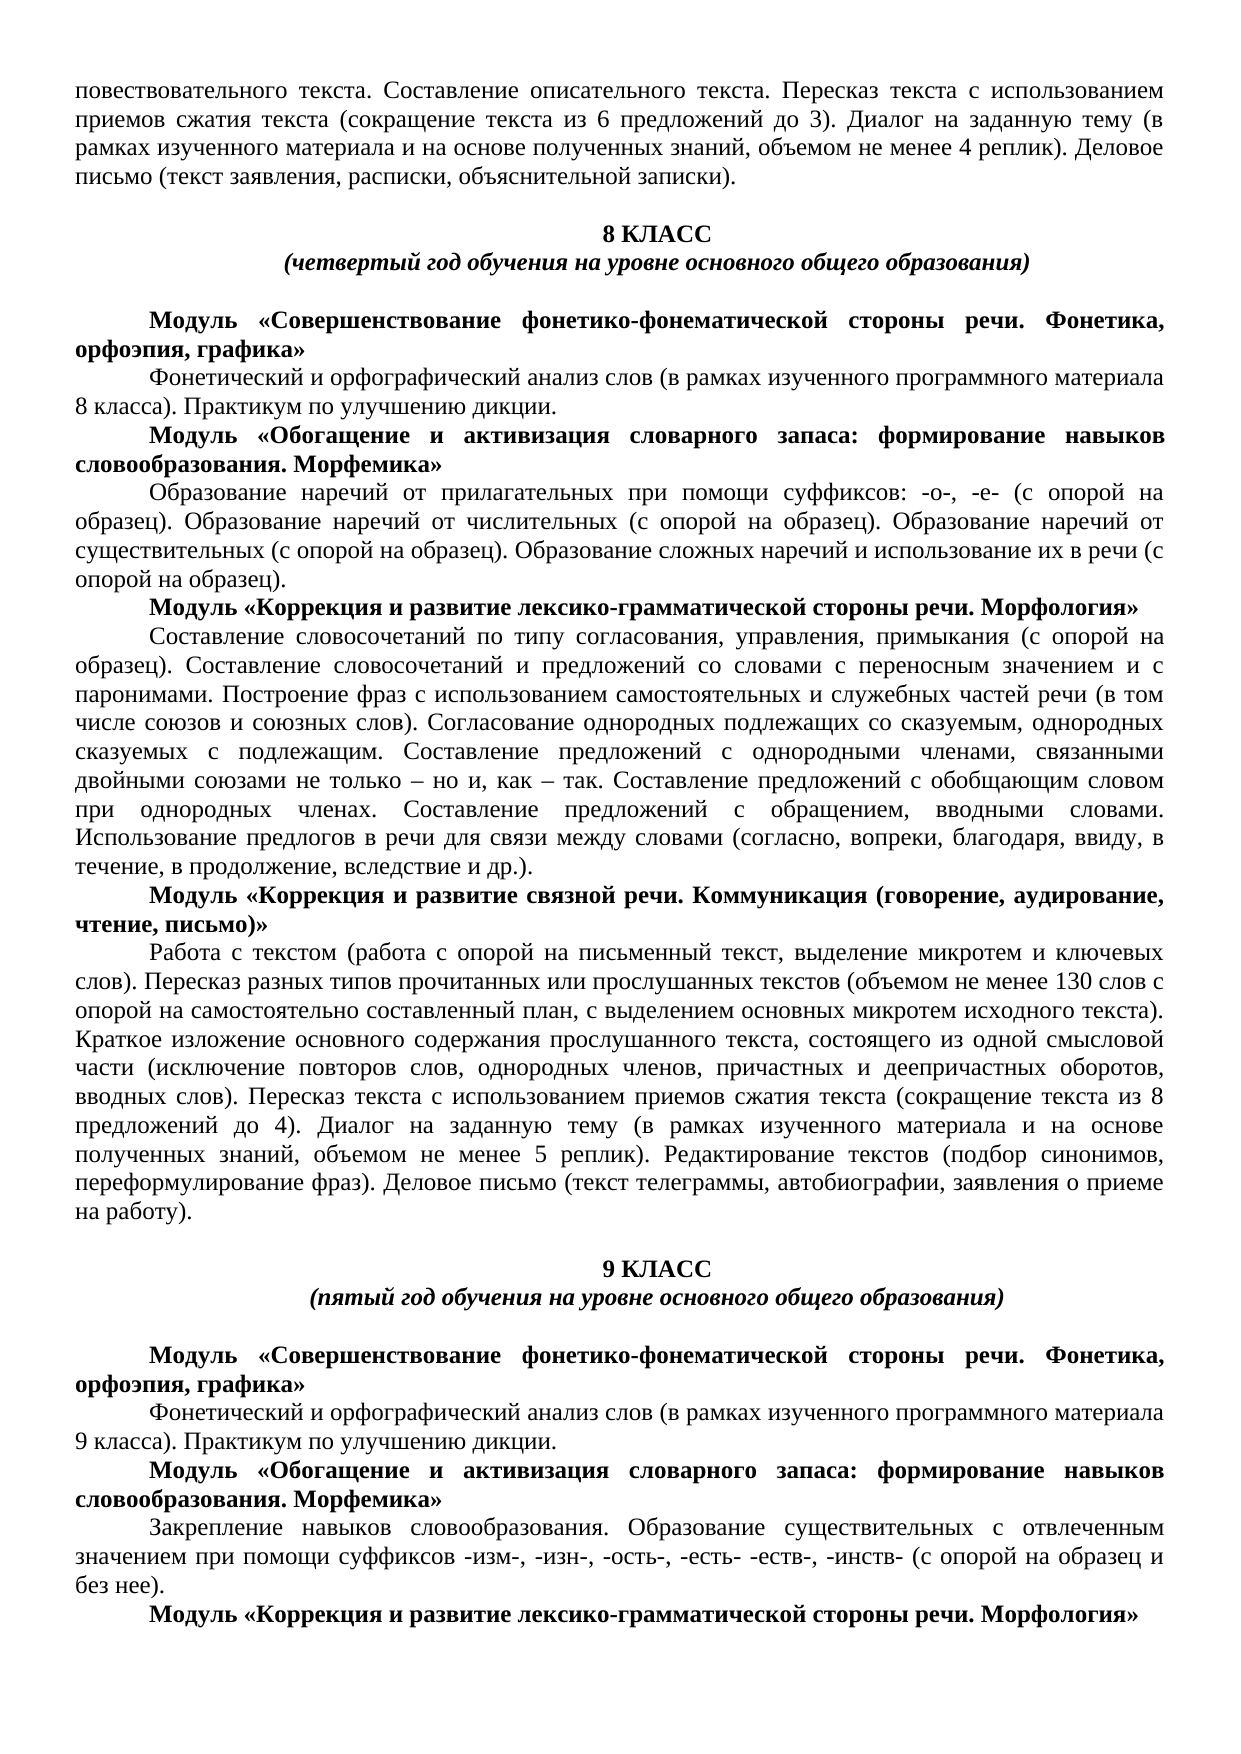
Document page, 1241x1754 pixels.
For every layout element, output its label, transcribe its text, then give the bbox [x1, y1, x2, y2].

text Модуль «Обогащение и активизация словарного запаса: формирование навыков словообразования. Морфемика» [75, 420, 1165, 477]
text (пятый год обучения на уровне основного общего образования) [75, 1282, 1165, 1311]
text Фонетический и орфографический анализ слов (в рамках изученного программного материала 9 класса). Практикум по улучшению дикции. [75, 1397, 1165, 1455]
text 8 КЛАСС [75, 219, 1165, 247]
text Образование наречий от прилагательных при помощи суффиксов: -о-, -е- (с опорой на образец). Образование наречий от числительных (с опорой на образец). Образование наречий от существительных (с опорой на образец). Образование сложных наречий и использование их в речи (с опорой на образец). [75, 477, 1165, 592]
text Модуль «Совершенствование фонетико-фонематической стороны речи. Фонетика, орфоэпия, графика» [75, 305, 1165, 362]
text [75, 75, 1165, 190]
text Модуль «Совершенствование фонетико-фонематической стороны речи. Фонетика, орфоэпия, графика» [75, 1340, 1165, 1397]
text (четвертый год обучения на уровне основного общего образования) [75, 247, 1165, 276]
text 9 КЛАСС [75, 1254, 1165, 1282]
text Фонетический и орфографический анализ слов (в рамках изученного программного материала 8 класса). Практикум по улучшению дикции. [75, 362, 1165, 420]
text Модуль «Коррекция и развитие лексико-грамматической стороны речи. Морфология» [75, 1599, 1165, 1627]
text Работа с текстом (работа с опорой на письменный текст, выделение микротем и ключевых слов). Пересказ разных типов прочитанных или прослушанных текстов (объемом не менее 130 слов с опорой на самостоятельно составленный план, с выделением основных микротем исходного текста). Краткое изложение основного содержания прослушанного текста, состоящего из одной смысловой части (исключение повторов слов, однородных членов, причастных и деепричастных оборотов, вводных слов). Пересказ текста с использованием приемов сжатия текста (сокращение текста из 8 предложений до 4). Диалог на заданную тему (в рамках изученного материала и на основе полученных знаний, объемом не менее 5 реплик). Редактирование текстов (подбор синонимов, переформулирование фраз). Деловое письмо (текст телеграммы, автобиографии, заявления о приеме на работу). [75, 937, 1165, 1225]
text Модуль «Коррекция и развитие лексико-грамматической стороны речи. Морфология» [75, 592, 1165, 621]
text Составление словосочетаний по типу согласования, управления, примыкания (с опорой на образец). Составление словосочетаний и предложений со словами с переносным значением и с паронимами. Построение фраз с использованием самостоятельных и служебных частей речи (в том числе союзов и союзных слов). Согласование однородных подлежащих со сказуемым, однородных сказуемых с подлежащим. Составление предложений с однородными членами, связанными двойными союзами не только – но и, как – так. Составление предложений с обобщающим словом при однородных членах. Составление предложений с обращением, вводными словами. Использование предлогов в речи для связи между словами (согласно, вопреки, благодаря, ввиду, в течение, в продолжение, вследствие и др.). [75, 621, 1165, 880]
text Модуль «Коррекция и развитие связной речи. Коммуникация (говорение, аудирование, чтение, письмо)» [75, 880, 1165, 937]
text Закрепление навыков словообразования. Образование существительных с отвлеченным значением при помощи суффиксов -изм-, -изн-, -ость-, -есть- -еств-, -инств- (с опорой на образец и без нее). [75, 1512, 1165, 1599]
text Модуль «Обогащение и активизация словарного запаса: формирование навыков словообразования. Морфемика» [75, 1455, 1165, 1512]
